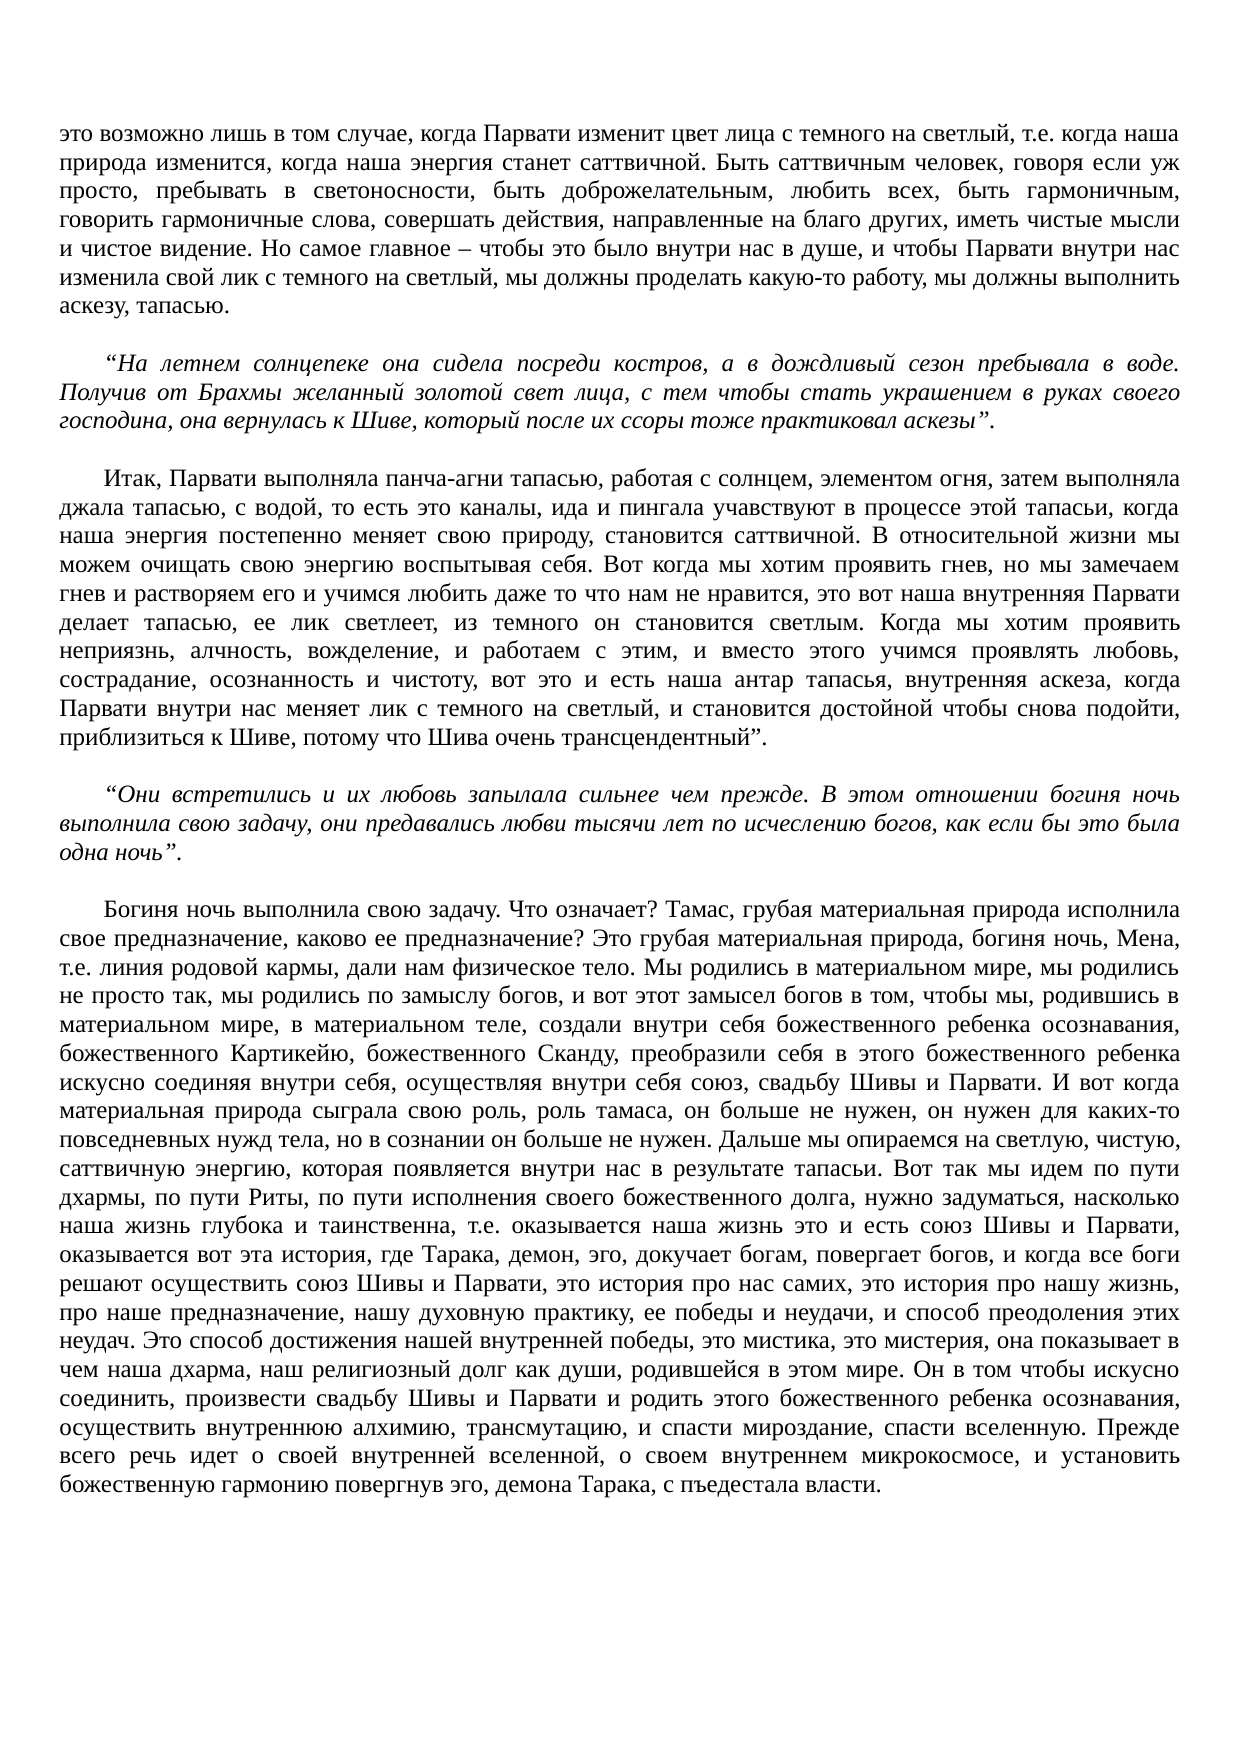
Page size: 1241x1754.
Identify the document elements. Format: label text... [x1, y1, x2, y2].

text “На летнем солнцепеке она сидела посреди костров, а в дождливый сезон пребывала в воде. Получив от Брахмы желанный золотой свет лица, с тем чтобы стать украшением в руках своего господина, она вернулась к Шиве, который после их ссоры тоже практиковал аскезы”. [59, 348, 1181, 434]
text Итак, Парвати выполняла панча-агни тапасью, работая с солнцем, элементом огня, затем выполняла джала тапасью, с водой, то есть это каналы, ида и пингала учавствуют в процессе этой тапасьи, когда наша энергия постепенно меняет свою природу, становится саттвичной. В относительной жизни мы можем очищать свою энергию воспытывая себя. Вот когда мы хотим проявить гнев, но мы замечаем гнев и растворяем его и учимся любить даже то что нам не нравится, это вот наша внутренняя Парвати делает тапасью, ее лик светлеет, из темного он становится светлым. Когда мы хотим проявить неприязнь, алчность, вожделение, и работаем с этим, и вместо этого учимся проявлять любовь, сострадание, осознанность и чистоту, вот это и есть наша антар тапасья, внутренняя аскеза, когда Парвати внутри нас меняет лик с темного на светлый, и становится достойной чтобы снова подойти, приблизиться к Шиве, потому что Шива очень трансцендентный”. [59, 463, 1181, 751]
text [59, 118, 1181, 319]
text Богиня ночь выполнила свою задачу. Что означает? Тамас, грубая материальная природа исполнила свое предназначение, каково ее предназначение? Это грубая материальная природа, богиня ночь, Мена, т.е. линия родовой кармы, дали нам физическое тело. Мы родились в материальном мире, мы родились не просто так, мы родились по замыслу богов, и вот этот замысел богов в том, чтобы мы, родившись в материальном мире, в материальном теле, создали внутри себя божественного ребенка осознавания, божественного Картикейю, божественного Сканду, преобразили себя в этого божественного ребенка искусно соединяя внутри себя, осуществляя внутри себя союз, свадьбу Шивы и Парвати. И вот когда материальная природа сыграла свою роль, роль тамаса, он больше не нужен, он нужен для каких-то повседневных нужд тела, но в сознании он больше не нужен. Дальше мы опираемся на светлую, чистую, саттвичную энергию, которая появляется внутри нас в результате тапасьи. Вот так мы идем по пути дхармы, по пути Риты, по пути исполнения своего божественного долга, нужно задуматься, насколько наша жизнь глубока и таинственна, т.е. оказывается наша жизнь это и есть союз Шивы и Парвати, оказывается вот эта история, где Тарака, демон, эго, докучает богам, повергает богов, и когда все боги решают осуществить союз Шивы и Парвати, это история про нас самих, это история про нашу жизнь, про наше предназначение, нашу духовную практику, ее победы и неудачи, и способ преодоления этих неудач. Это способ достижения нашей внутренней победы, это мистика, это мистерия, она показывает в чем наша дхарма, наш религиозный долг как души, родившейся в этом мире. Он в том чтобы искусно соединить, произвести свадьбу Шивы и Парвати и родить этого божественного ребенка осознавания, осуществить внутреннюю алхимию, трансмутацию, и спасти мироздание, спасти вселенную. Прежде всего речь идет о своей внутренней вселенной, о своем внутреннем микрокосмосе, и установить божественную гармонию повергнув эго, демона Тарака, с пъедестала власти. [59, 894, 1181, 1498]
text “Они встретились и их любовь запылала сильнее чем прежде. В этом отношении богиня ночь выполнила свою задачу, они предавались любви тысячи лет по исчеслению богов, как если бы это была одна ночь”. [59, 779, 1181, 866]
